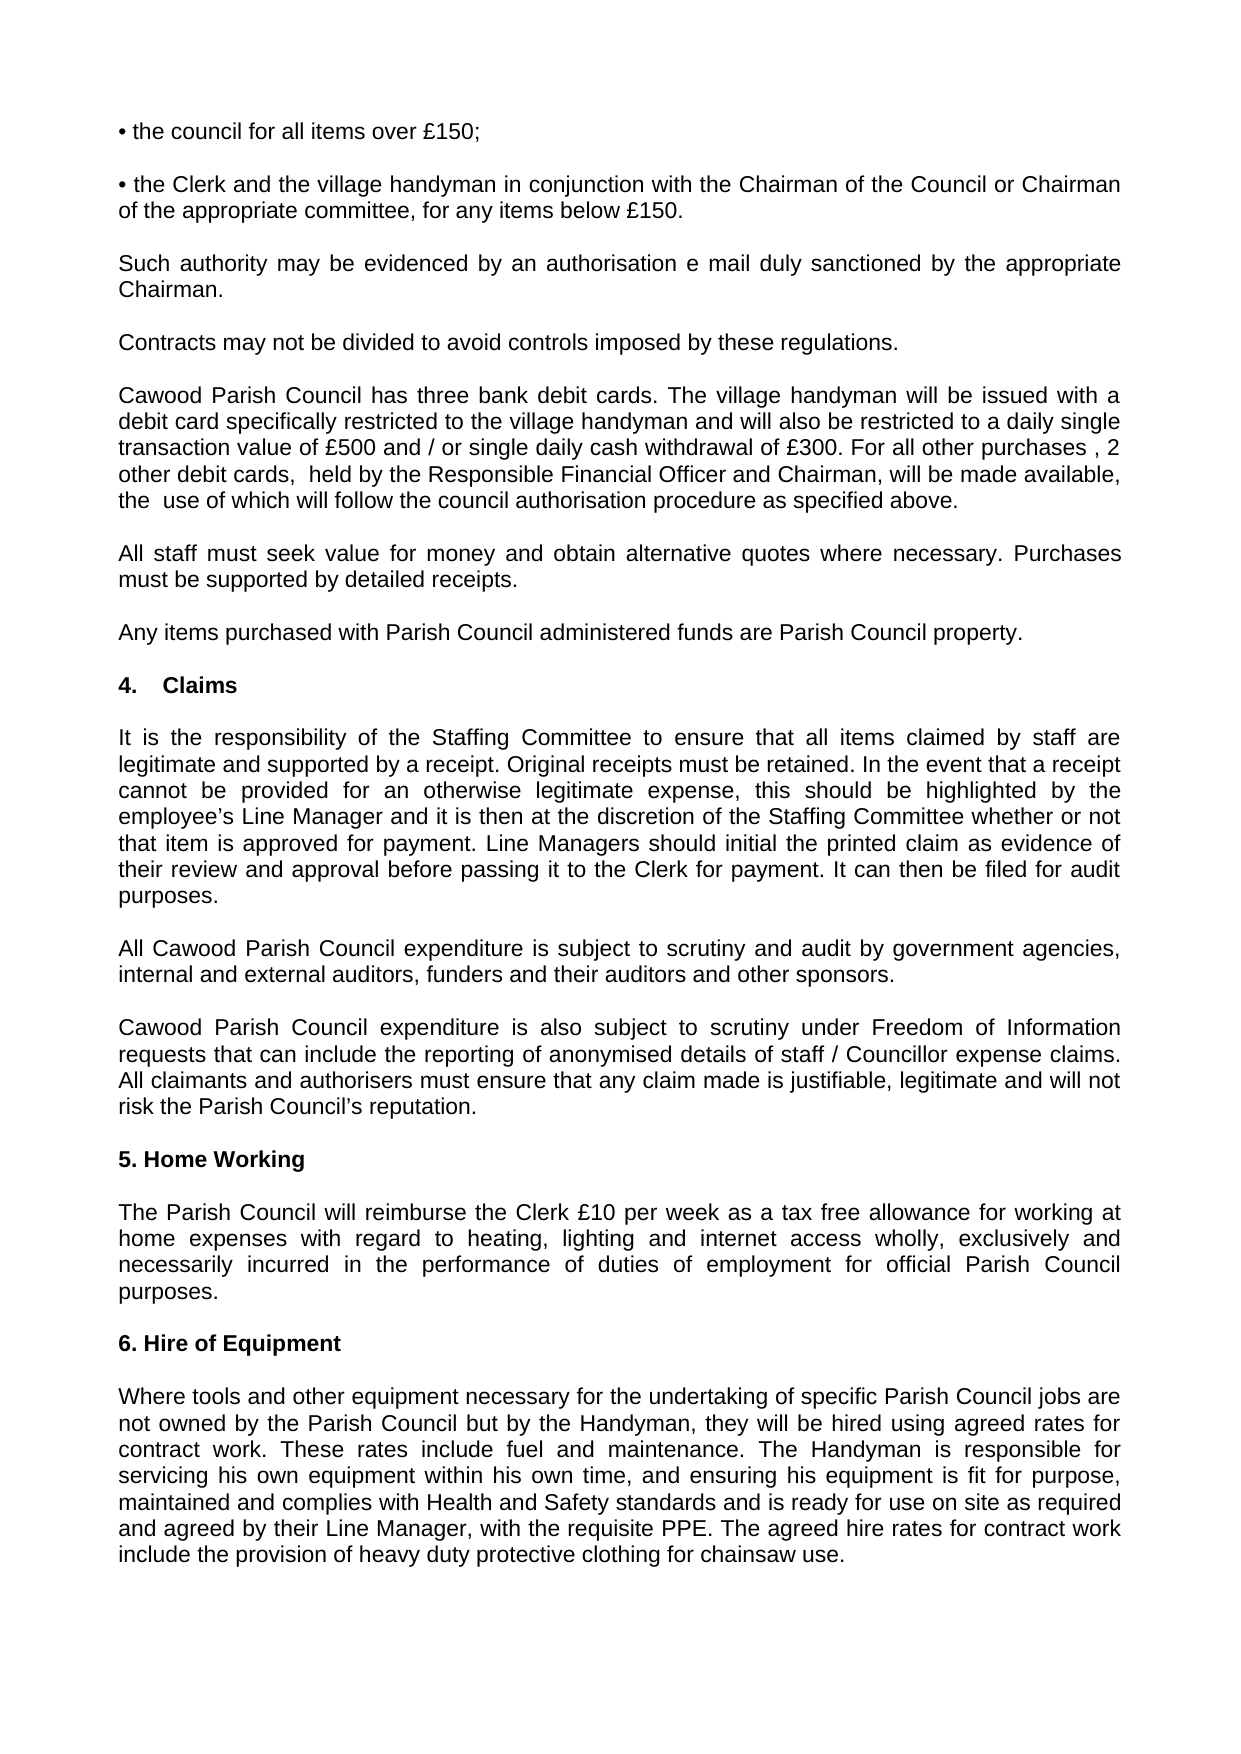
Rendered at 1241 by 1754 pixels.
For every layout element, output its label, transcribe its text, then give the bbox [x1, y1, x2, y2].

text Cawood Parish Council has three bank debit cards. The village handyman will be issued with a debit card specifically restricted to the village handyman and will also be restricted to a daily single transaction value of £500 and / or single daily cash withdrawal of £300. For all other purchases , 2 other debit cards, held by the Responsible Financial Officer and Chairman, will be made available, the use of which will follow the council authorisation procedure as specified above. [118, 382, 1122, 513]
text It is the responsibility of the Staffing Committee to ensure that all items claimed by staff are legitimate and supported by a receipt. Original receipts must be retained. In the event that a receipt cannot be provided for an otherwise legitimate expense, this should be highlighted by the employee’s Line Manager and it is then at the discretion of the Staffing Committee whether or not that item is approved for payment. Line Managers should initial the printed claim as evidence of their review and approval before passing it to the Clerk for payment. It can then be filed for audit purposes. [118, 724, 1122, 909]
text Any items purchased with Parish Council administered funds are Parish Council property. [118, 619, 1122, 645]
text 6. Hire of Equipment [118, 1330, 1122, 1357]
list Claims [118, 672, 1122, 698]
text 5. Home Working [118, 1146, 1122, 1172]
text The Parish Council will reimburse the Clerk £10 per week as a tax free allowance for working at home expenses with regard to heating, lighting and internet access wholly, exclusively and necessarily incurred in the performance of duties of employment for official Parish Council purposes. [118, 1199, 1122, 1304]
text • the council for all items over £150; [118, 118, 1122, 144]
text Cawood Parish Council expenditure is also subject to scrutiny under Freedom of Information requests that can include the reporting of anonymised details of staff / Councillor expense claims. All claimants and authorisers must ensure that any claim made is justifiable, legitimate and will not risk the Parish Council’s reputation. [118, 1014, 1122, 1119]
text • the Clerk and the village handyman in conjunction with the Chairman of the Council or Chairman of the appropriate committee, for any items below £150. [118, 171, 1122, 223]
text Such authority may be evidenced by an authorisation e mail duly sanctioned by the appropriate Chairman. [118, 250, 1122, 303]
text All staff must seek value for money and obtain alternative quotes where necessary. Purchases must be supported by detailed receipts. [118, 540, 1122, 592]
text Contracts may not be divided to avoid controls imposed by these regulations. [118, 329, 1122, 355]
text All Cawood Parish Council expenditure is subject to scrutiny and audit by government agencies, internal and external auditors, funders and their auditors and other sponsors. [118, 935, 1122, 988]
text Where tools and other equipment necessary for the undertaking of specific Parish Council jobs are not owned by the Parish Council but by the Handyman, they will be hired using agreed rates for contract work. These rates include fuel and maintenance. The Handyman is responsible for servicing his own equipment within his own time, and ensuring his equipment is fit for purpose, maintained and complies with Health and Safety standards and is ready for use on site as required and agreed by their Line Manager, with the requisite PPE. The agreed hire rates for contract work include the provision of heavy duty protective clothing for chainsaw use. [118, 1383, 1122, 1568]
